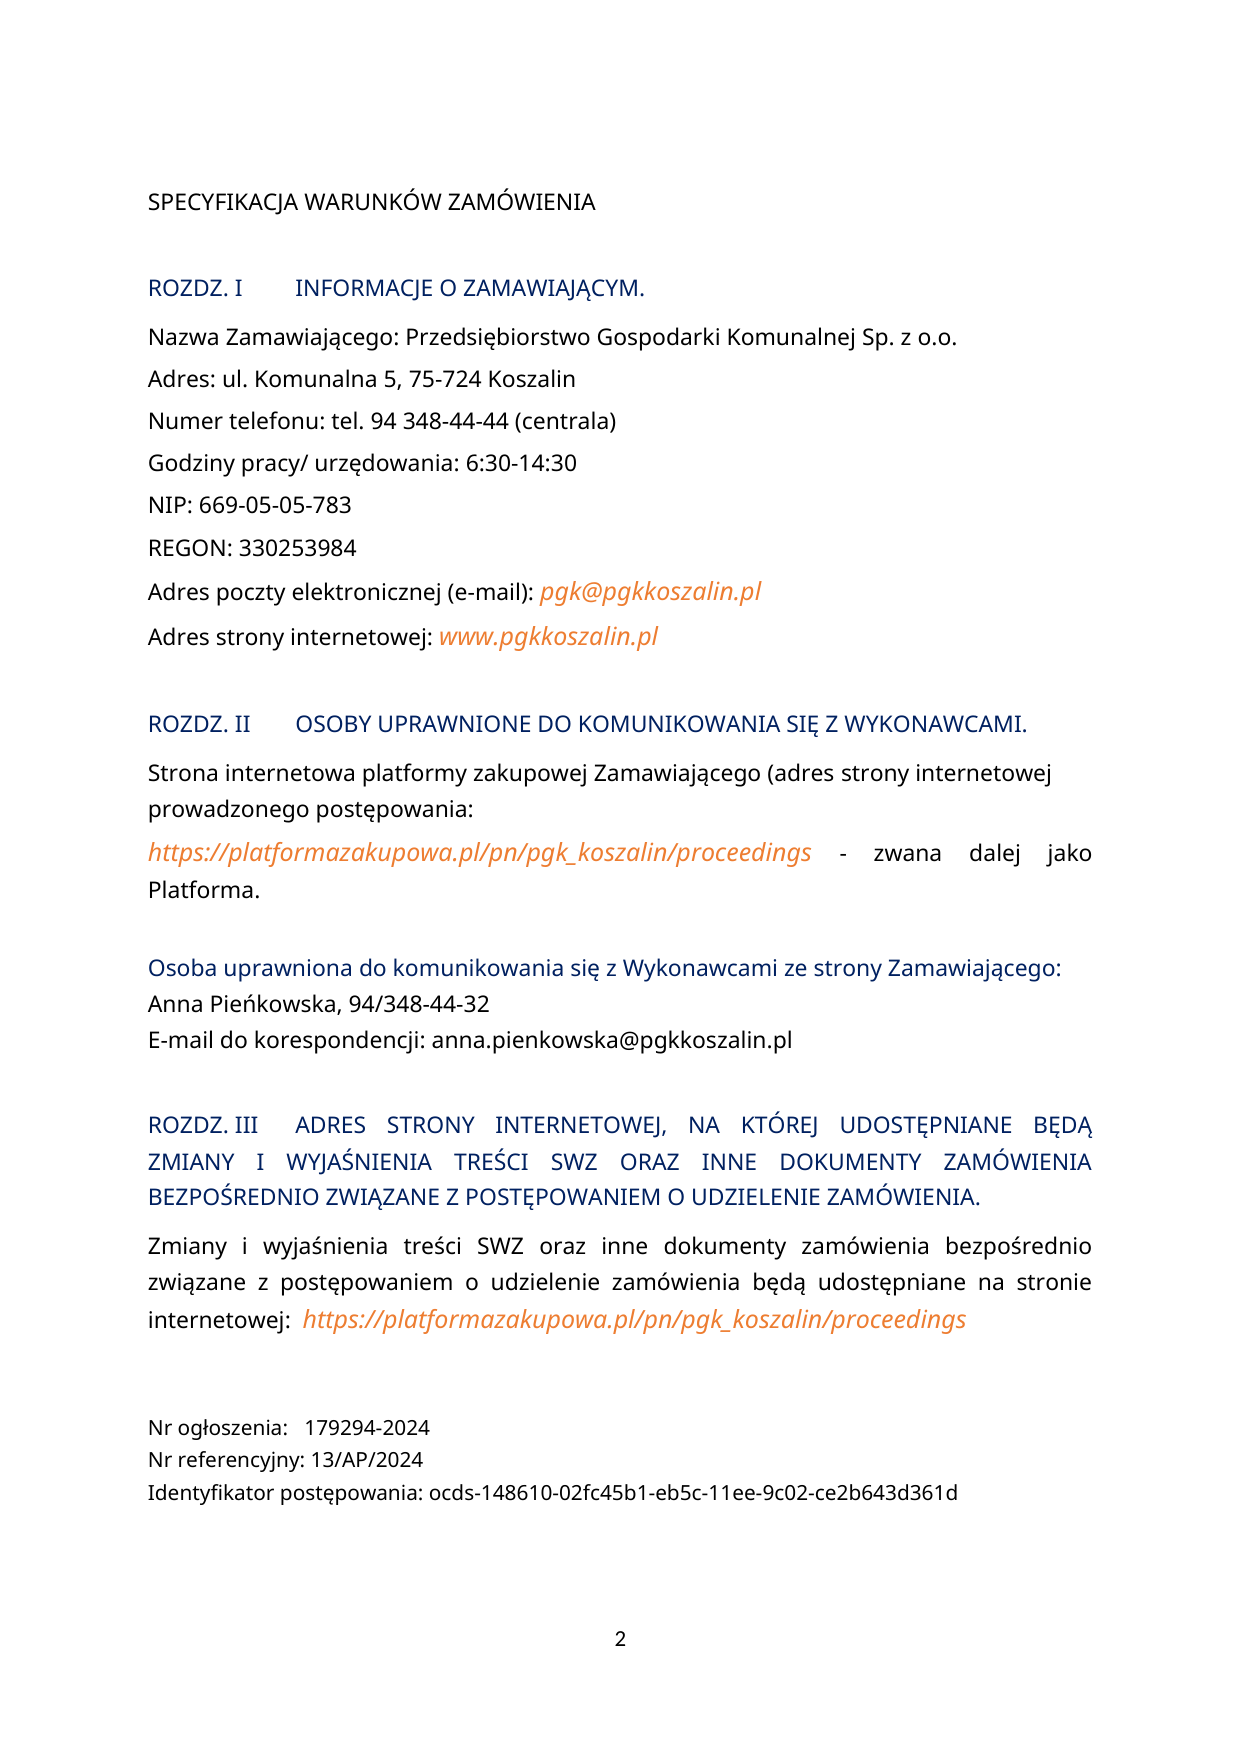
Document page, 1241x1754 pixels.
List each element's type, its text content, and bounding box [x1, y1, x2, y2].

text ROZDZ. I INFORMACJE O ZAMAWIAJĄCYM. [148, 272, 1093, 303]
text Nr ogłoszenia: 179294-2024 [148, 1413, 1093, 1441]
text Strona internetowa platformy zakupowej Zamawiającego (adres strony internetowej prowadzonego postępowania: [148, 757, 1093, 824]
text ROZDZ. II OSOBY UPRAWNIONE DO KOMUNIKOWANIA SIĘ Z WYKONAWCAMI. [148, 708, 1093, 739]
text https://platformazakupowa.pl/pn/pgk_koszalin/proceedings - zwana dalej jako Platforma. [148, 835, 1093, 905]
text Godziny pracy/ urzędowania: 6:30-14:30 [148, 447, 1093, 478]
text Anna Pieńkowska, 94/348-44-32 [148, 988, 1093, 1019]
text Osoba uprawniona do komunikowania się z Wykonawcami ze strony Zamawiającego: [148, 952, 1093, 983]
text Numer telefonu: tel. 94 348-44-44 (centrala) [148, 405, 1093, 436]
text E-mail do korespondencji: anna.pienkowska@pgkkoszalin.pl [148, 1023, 1093, 1055]
text Nazwa Zamawiającego: Przedsiębiorstwo Gospodarki Komunalnej Sp. z o.o. [148, 321, 1093, 352]
text Adres poczty elektronicznej (e-mail): pgk@pgkkoszalin.pl [148, 574, 1093, 608]
text Zmiany i wyjaśnienia treści SWZ oraz inne dokumenty zamówienia bezpośrednio związane z postępowaniem o udzielenie zamówienia będą udostępniane na stronie internetowej: https://platformazakupowa.pl/pn/pgk_koszalin/proceedings [148, 1230, 1093, 1336]
text NIP: 669-05-05-783 [148, 489, 1093, 521]
text Nr referencyjny: 13/AP/2024 [148, 1445, 1093, 1474]
text Adres strony internetowej: www.pgkkoszalin.pl [148, 619, 1093, 653]
text REGON: 330253984 [148, 531, 1093, 563]
text SPECYFIKACJA WARUNKÓW ZAMÓWIENIA [148, 186, 1093, 217]
text Adres: ul. Komunalna 5, 75-724 Koszalin [148, 363, 1093, 394]
text Identyfikator postępowania: ocds-148610-02fc45b1-eb5c-11ee-9c02-ce2b643d361d [148, 1478, 1093, 1506]
text ROZDZ. III ADRES STRONY INTERNETOWEJ, NA KTÓREJ UDOSTĘPNIANE BĘDĄ ZMIANY I WYJAŚNIENIA TREŚCI SWZ ORAZ INNE DOKUMENTY ZAMÓWIENIA BEZPOŚREDNIO ZWIĄZANE Z POSTĘPOWANIEM O UDZIELENIE ZAMÓWIENIA. [148, 1109, 1093, 1213]
